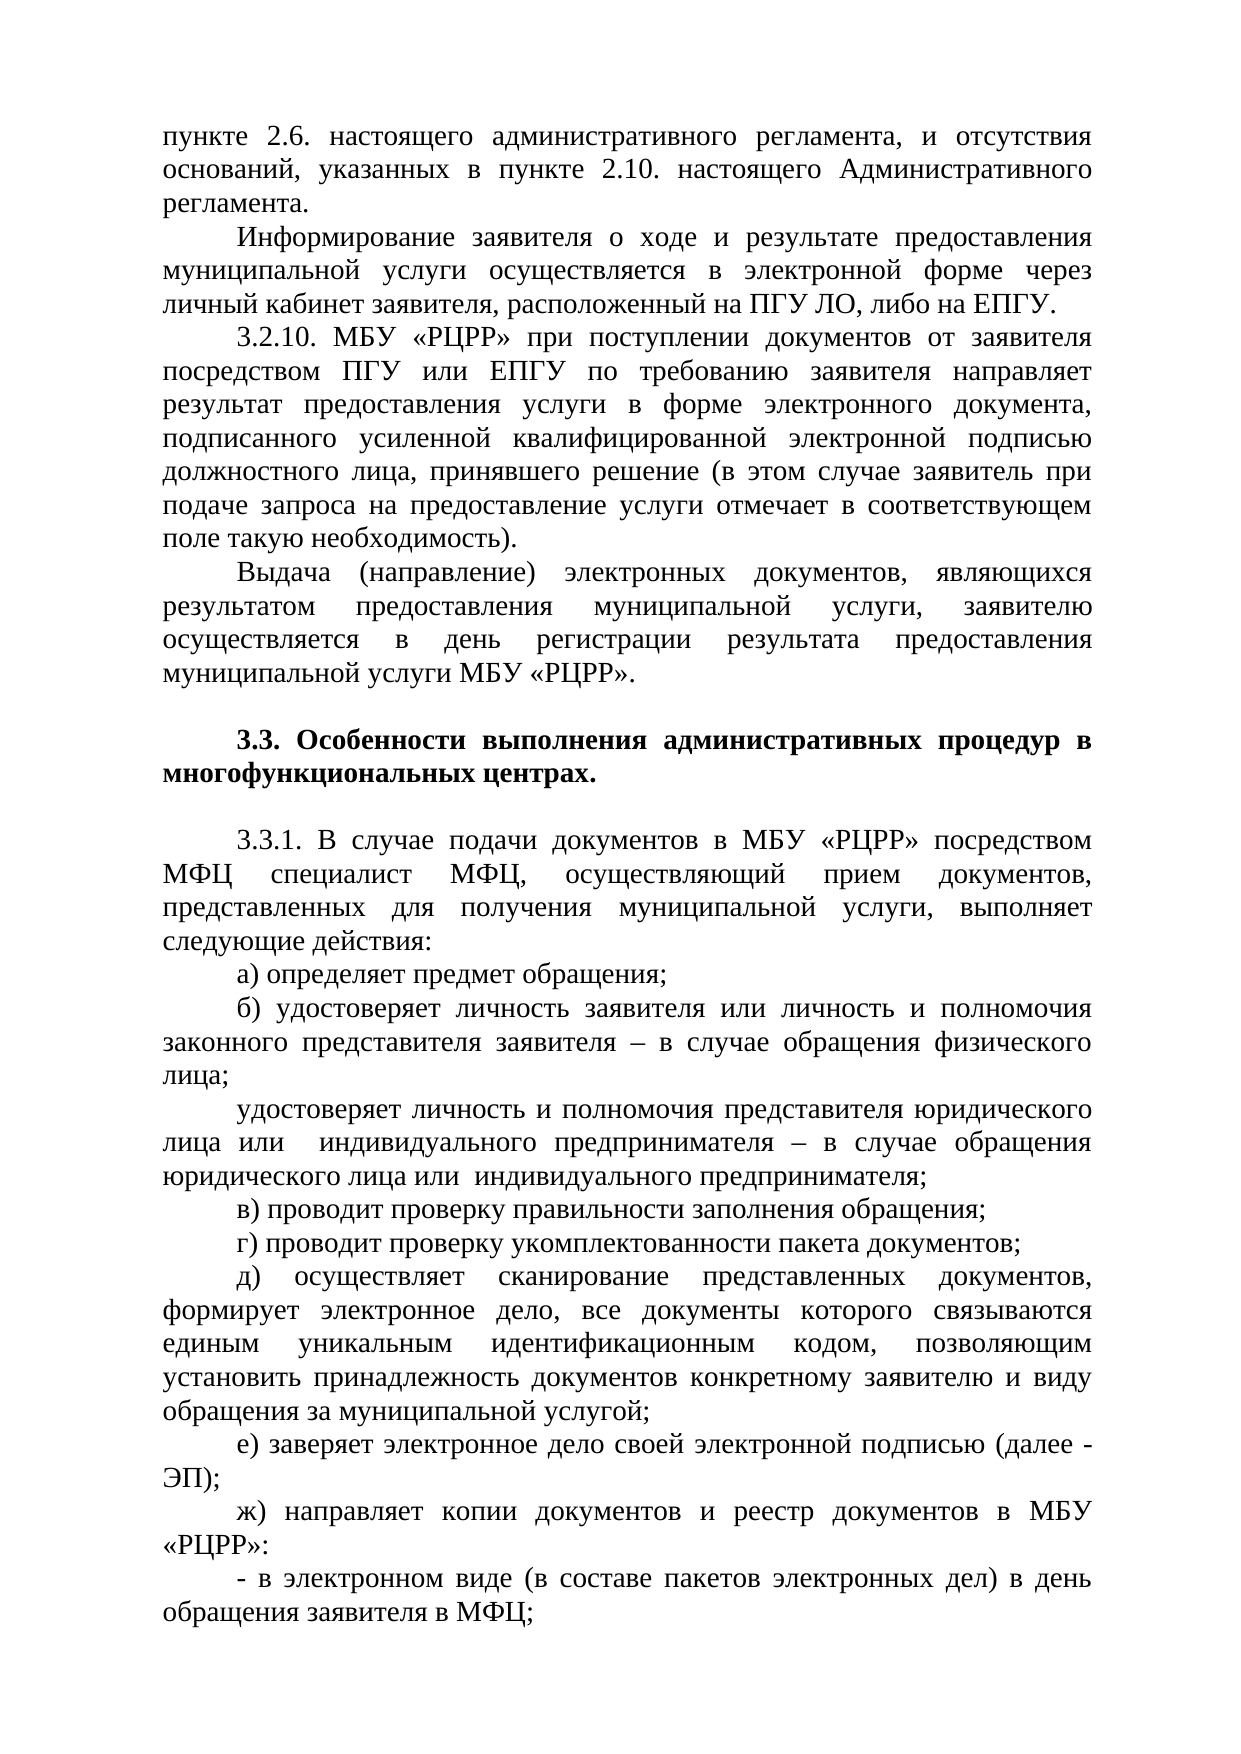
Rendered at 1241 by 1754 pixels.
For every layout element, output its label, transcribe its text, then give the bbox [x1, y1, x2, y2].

text е) заверяет электронное дело своей электронной подписью (далее - ЭП); [162, 1426, 1093, 1493]
text 3.3. Особенности выполнения административных процедур в многофункциональных центрах. [162, 722, 1093, 789]
text - в электронном виде (в составе пакетов электронных дел) в день обращения заявителя в МФЦ; [162, 1560, 1093, 1627]
text б) удостоверяет личность заявителя или личность и полномочия законного представителя заявителя – в случае обращения физического лица; [162, 990, 1093, 1091]
text 3.3.1. В случае подачи документов в МБУ «РЦРР» посредством МФЦ специалист МФЦ, осуществляющий прием документов, представленных для получения муниципальной услуги, выполняет следующие действия: [162, 822, 1093, 957]
text а) определяет предмет обращения; [162, 957, 1093, 990]
text д) осуществляет сканирование представленных документов, формирует электронное дело, все документы которого связываются единым уникальным идентификационным кодом, позволяющим установить принадлежность документов конкретному заявителю и виду обращения за муниципальной услугой; [162, 1258, 1093, 1426]
text ж) направляет копии документов и реестр документов в МБУ «РЦРР»: [162, 1493, 1093, 1560]
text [162, 118, 1093, 219]
text удостоверяет личность и полномочия представителя юридического лица или индивидуального предпринимателя – в случае обращения юридического лица или индивидуального предпринимателя; [162, 1091, 1093, 1191]
text 3.2.10. МБУ «РЦРР» при поступлении документов от заявителя посредством ПГУ или ЕПГУ по требованию заявителя направляет результат предоставления услуги в форме электронного документа, подписанного усиленной квалифицированной электронной подписью должностного лица, принявшего решение (в этом случае заявитель при подаче запроса на предоставление услуги отмечает в соответствующем поле такую необходимость). [162, 319, 1093, 554]
text Выдача (направление) электронных документов, являющихся результатом предоставления муниципальной услуги, заявителю осуществляется в день регистрации результата предоставления муниципальной услуги МБУ «РЦРР». [162, 554, 1093, 688]
text г) проводит проверку укомплектованности пакета документов; [162, 1225, 1093, 1258]
text Информирование заявителя о ходе и результате предоставления муниципальной услуги осуществляется в электронной форме через личный кабинет заявителя, расположенный на ПГУ ЛО, либо на ЕПГУ. [162, 219, 1093, 319]
text в) проводит проверку правильности заполнения обращения; [162, 1191, 1093, 1225]
